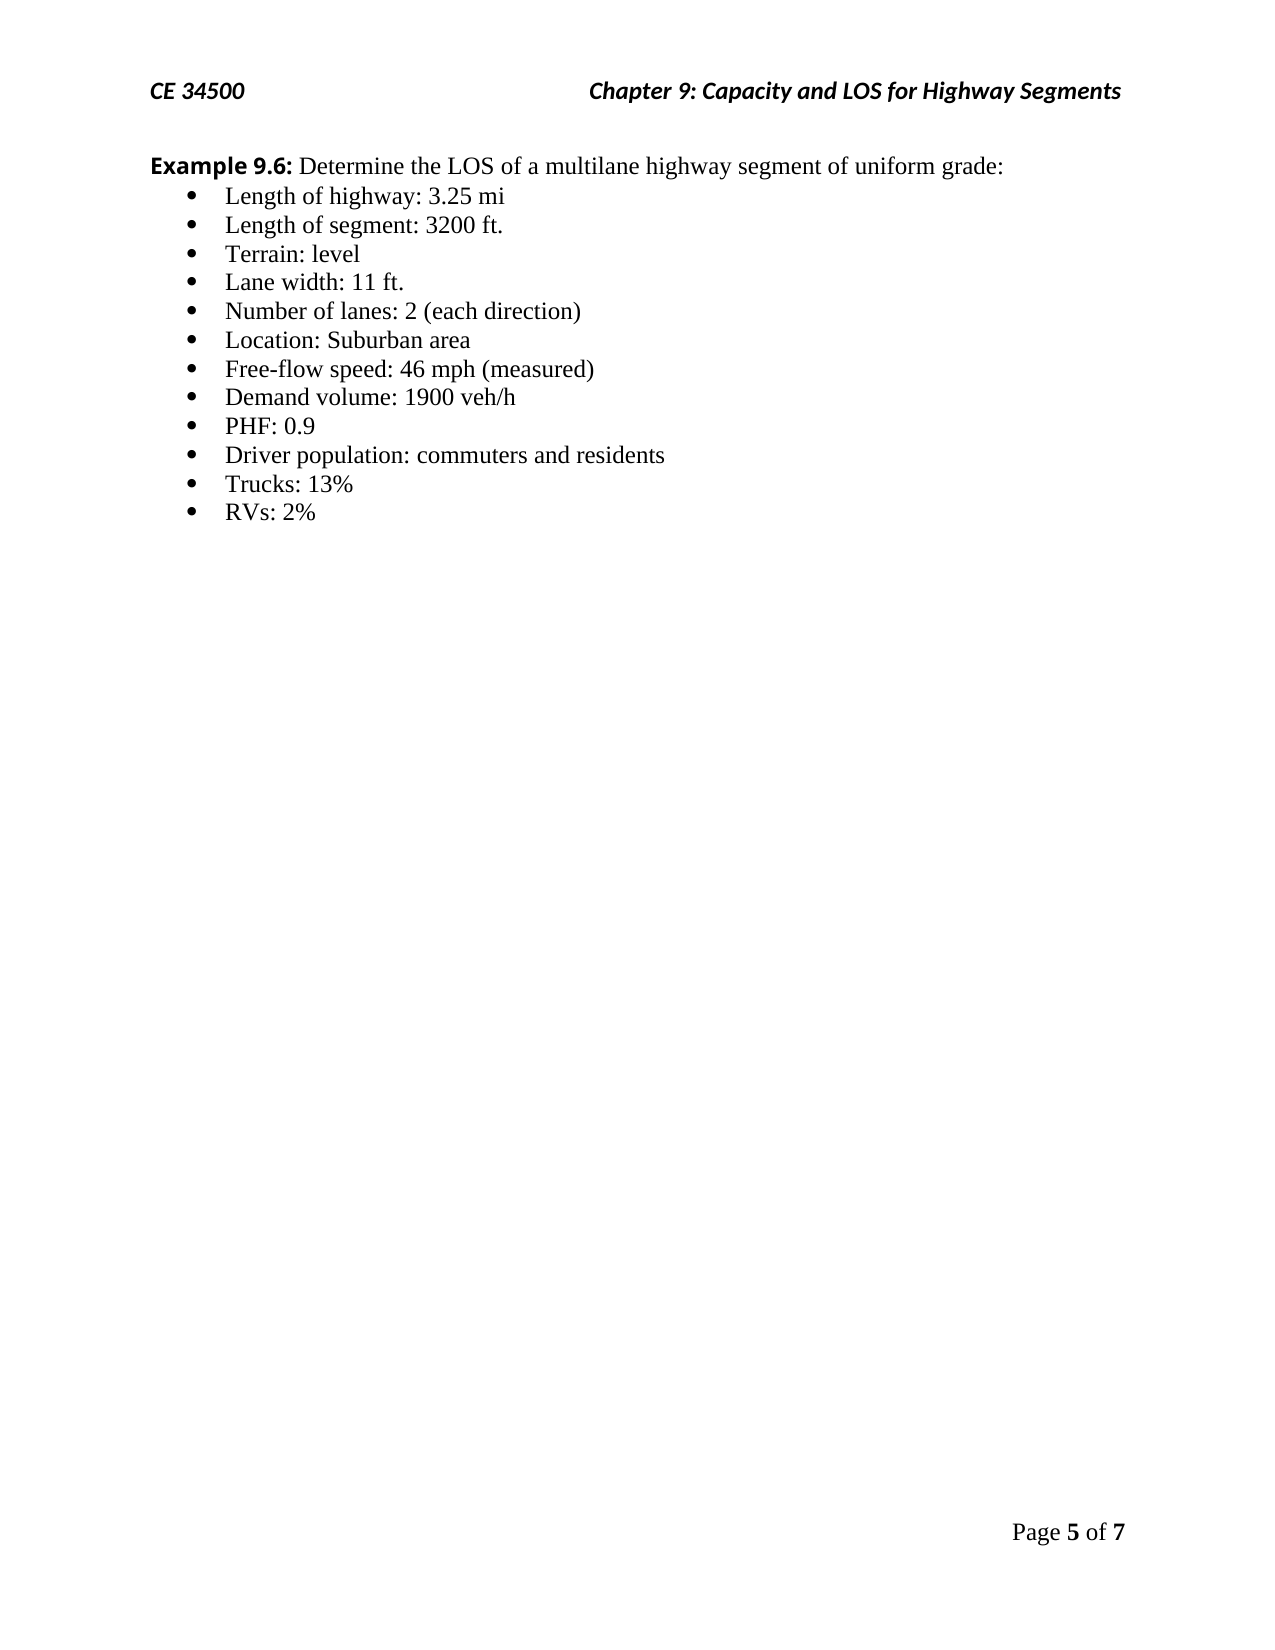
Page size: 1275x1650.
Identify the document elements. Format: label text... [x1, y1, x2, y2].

list RVs: 2% [187, 497, 1125, 526]
list Length of segment: 3200 ft. [187, 210, 1125, 239]
list Lane width: 11 ft. [187, 267, 1125, 296]
list Terrain: level [187, 239, 1125, 267]
list Number of lanes: 2 (each direction) [187, 296, 1125, 325]
text Example 9.6: Determine the LOS of a multilane highway segment of uniform grade: [150, 150, 1125, 181]
list Trucks: 13% [187, 469, 1125, 497]
list Driver population: commuters and residents [187, 440, 1125, 469]
list Demand volume: 1900 veh/h [187, 382, 1125, 411]
list PHF: 0.9 [187, 411, 1125, 440]
list Location: Suburban area [187, 325, 1125, 354]
list Free-flow speed: 46 mph (measured) [187, 354, 1125, 382]
list Length of highway: 3.25 mi [187, 181, 1125, 210]
